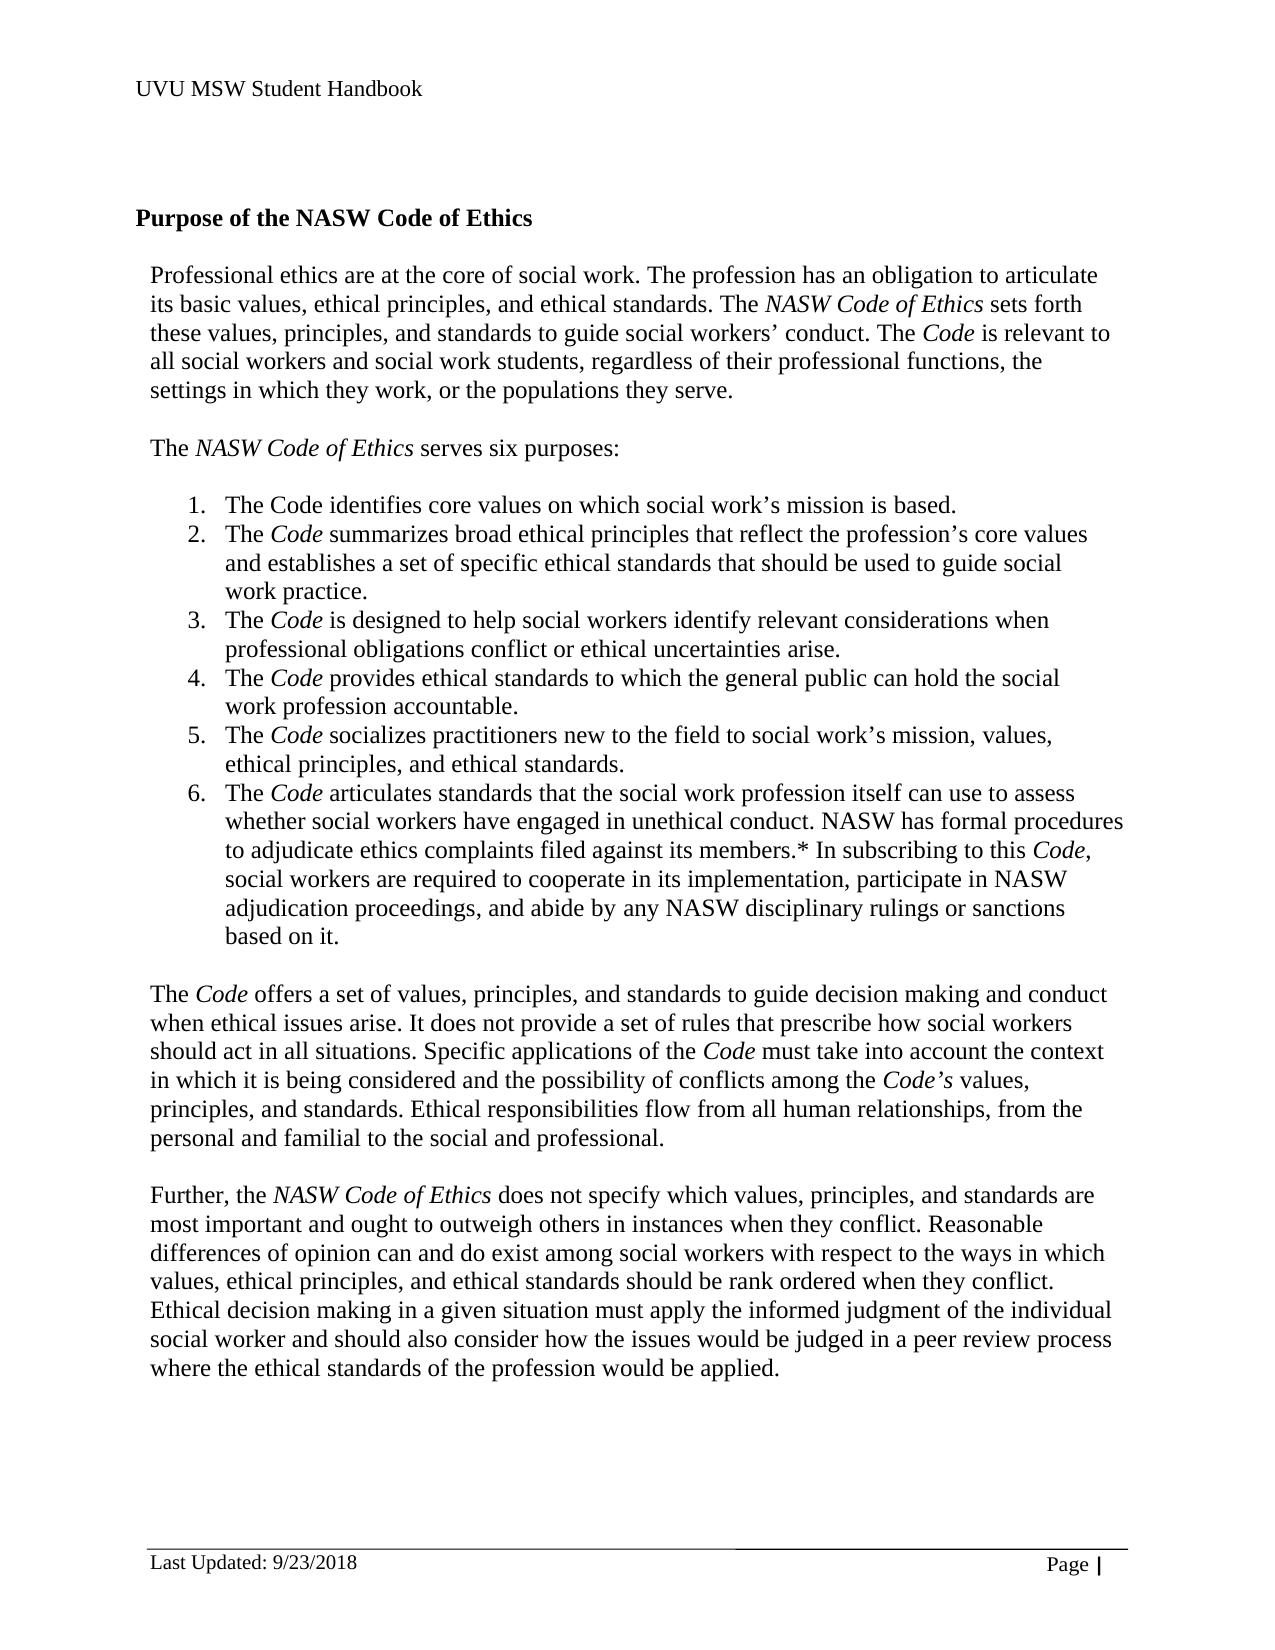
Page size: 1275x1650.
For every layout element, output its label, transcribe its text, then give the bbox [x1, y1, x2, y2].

list The Code summarizes broad ethical principles that reflect the profession’s core values and establishes a set of specific ethical standards that should be used to guide social work practice. [187, 519, 1119, 605]
text Further, the NASW Code of Ethics does not specify which values, principles, and standards are most important and ought to outweigh others in instances when they conflict. Reasonable differences of opinion can and do exist among social workers with respect to the ways in which values, ethical principles, and ethical standards should be rank ordered when they conflict. [150, 1180, 1107, 1295]
text The NASW Code of Ethics serves six purposes: [150, 433, 1142, 461]
subtitle Purpose of the NASW Code of Ethics [135, 203, 1142, 232]
list The Code articulates standards that the social work profession itself can use to assess whether social workers have engaged in unethical conduct. NASW has formal procedures to adjudicate ethics complaints filed against its members.* In subscribing to this Code, social workers are required to cooperate in its implementation, participate in NASW adjudication proceedings, and abide by any NASW disciplinary rulings or sanctions based on it. [187, 778, 1123, 950]
text The Code offers a set of values, principles, and standards to guide decision making and conduct when ethical issues arise. It does not provide a set of rules that prescribe how social workers should act in all situations. Specific applications of the Code must take into account the context in which it is being considered and the possibility of conflicts among the Code’s values, principles, and standards. Ethical responsibilities flow from all human relationships, from the personal and familial to the social and professional. [150, 979, 1126, 1151]
list The Code socializes practitioners new to the field to social work’s mission, values, ethical principles, and ethical standards. [187, 720, 1053, 778]
list The Code provides ethical standards to which the general public can hold the social work profession accountable. [187, 663, 1118, 720]
list The Code is designed to help social workers identify relevant considerations when professional obligations conflict or ethical uncertainties arise. [187, 605, 1049, 663]
text Professional ethics are at the core of social work. The profession has an obligation to articulate its basic values, ethical principles, and ethical standards. The NASW Code of Ethics sets forth these values, principles, and standards to guide social workers’ conduct. The Code is relevant to all social workers and social work students, regardless of their professional functions, the settings in which they work, or the populations they serve. [150, 260, 1112, 404]
list The Code identifies core values on which social work’s mission is based. [187, 490, 1142, 519]
text Ethical decision making in a given situation must apply the informed judgment of the individual social worker and should also consider how the issues would be judged in a peer review process where the ethical standards of the profession would be applied. [150, 1295, 1113, 1381]
